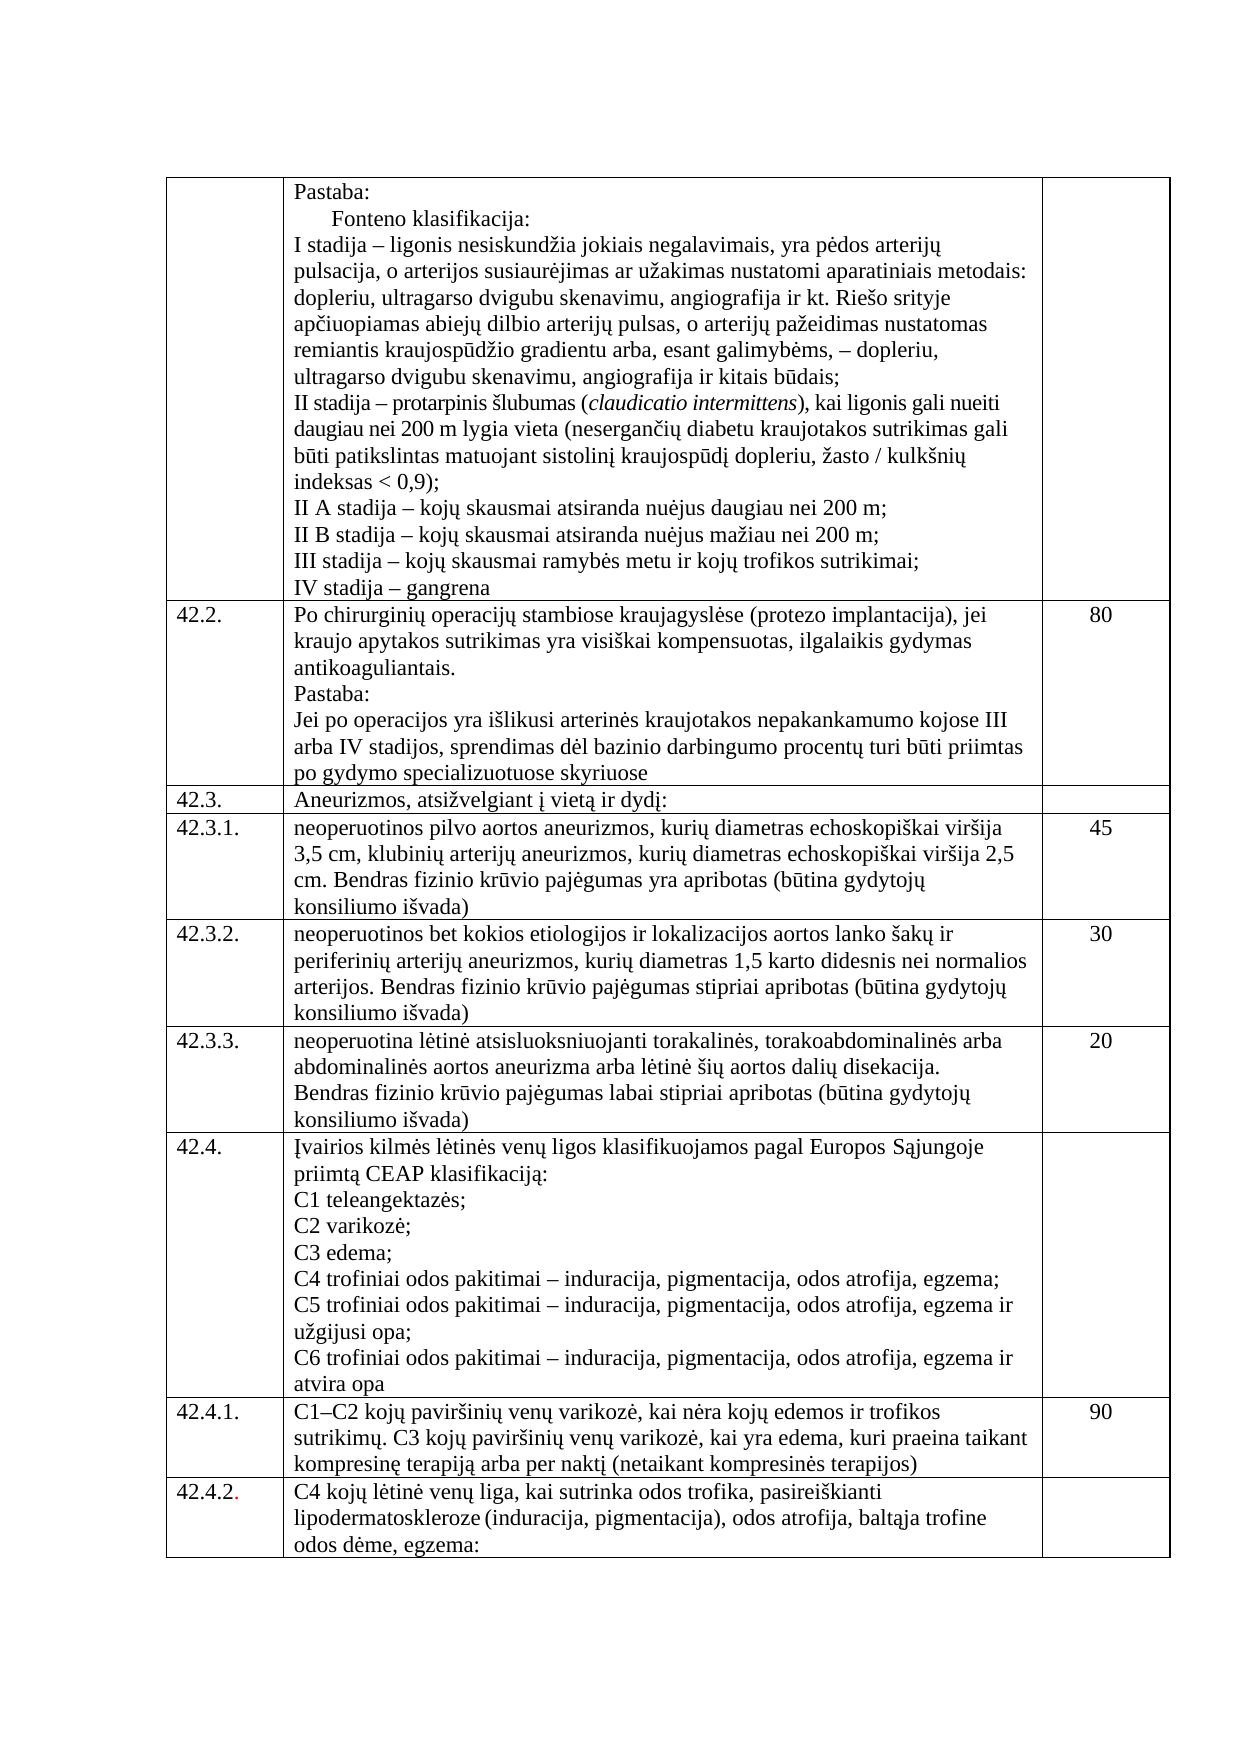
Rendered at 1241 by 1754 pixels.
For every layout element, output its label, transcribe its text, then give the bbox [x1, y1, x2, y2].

table_cell 80 [1043, 601, 1169, 785]
table_cell neoperuotina lėtinė atsisluoksniuojanti torakalinės, torakoabdominalinės arba abdominalinės aortos aneurizma arba lėtinė šių aortos dalių disekacija. Bendras fizinio krūvio pajėgumas labai stipriai apribotas (būtina gydytojų konsiliumo išvada) [284, 1027, 1042, 1132]
table_cell 42.3. [167, 786, 283, 813]
table_cell 45 [1043, 814, 1169, 919]
table_cell 42.2. [167, 601, 283, 785]
table_cell Įvairios kilmės lėtinės venų ligos klasifikuojamos pagal Europos Sąjungoje priimtą CEAP klasifikaciją: C1 teleangektazės; C2 varikozė; C3 edema; C4 trofiniai odos pakitimai – induracija, pigmentacija, odos atrofija, egzema; C5 trofiniai odos pakitimai – induracija, pigmentacija, odos atrofija, egzema ir užgijusi opa; C6 trofiniai odos pakitimai – induracija, pigmentacija, odos atrofija, egzema ir atvira opa [284, 1133, 1042, 1397]
table_cell 42.3.2. [167, 920, 283, 1026]
table_cell [1043, 1478, 1169, 1557]
table_cell C4 kojų lėtinė venų liga, kai sutrinka odos trofika, pasireiškianti lipodermatoskleroze (induracija, pigmentacija), odos atrofija, baltąja trofine odos dėme, egzema: [284, 1478, 1042, 1557]
table_cell [1043, 1133, 1169, 1397]
table_cell 42.4.1. [167, 1398, 283, 1477]
table_cell [167, 178, 283, 600]
table_cell Po chirurginių operacijų stambiose kraujagyslėse (protezo implantacija), jei kraujo apytakos sutrikimas yra visiškai kompensuotas, ilgalaikis gydymas antikoaguliantais. Pastaba: Jei po operacijos yra išlikusi arterinės kraujotakos nepakankamumo kojose III arba IV stadijos, sprendimas dėl bazinio darbingumo procentų turi būti priimtas po gydymo specializuotuose skyriuose [284, 601, 1042, 785]
table_cell [1043, 786, 1169, 813]
table_cell 20 [1043, 1027, 1169, 1132]
table_cell 42.4.2. [167, 1478, 283, 1557]
table_cell Pastaba: Fonteno klasifikacija: I stadija – ligonis nesiskundžia jokiais negalavimais, yra pėdos arterijų pulsacija, o arterijos susiaurėjimas ar užakimas nustatomi aparatiniais metodais: dopleriu, ultragarso dvigubu skenavimu, angiografija ir kt. Riešo srityje apčiuopiamas abiejų dilbio arterijų pulsas, o arterijų pažeidimas nustatomas remiantis kraujospūdžio gradientu arba, esant galimybėms, – dopleriu, ultragarso dvigubu skenavimu, angiografija ir kitais būdais; II stadija – protarpinis šlubumas (claudicatio intermittens), kai ligonis gali nueiti daugiau nei 200 m lygia vieta (nesergančių diabetu kraujotakos sutrikimas gali būti patikslintas matuojant sistolinį kraujospūdį dopleriu, žasto / kulkšnių indeksas < 0,9); II A stadija – kojų skausmai atsiranda nuėjus daugiau nei 200 m; II B stadija – kojų skausmai atsiranda nuėjus mažiau nei 200 m; III stadija – kojų skausmai ramybės metu ir kojų trofikos sutrikimai; IV stadija – gangrena [284, 178, 1042, 600]
table_cell neoperuotinos pilvo aortos aneurizmos, kurių diametras echoskopiškai viršija 3,5 cm, klubinių arterijų aneurizmos, kurių diametras echoskopiškai viršija 2,5 cm. Bendras fizinio krūvio pajėgumas yra apribotas (būtina gydytojų konsiliumo išvada) [284, 814, 1042, 919]
table_cell 42.3.1. [167, 814, 283, 919]
table_cell [1043, 178, 1169, 600]
table_cell neoperuotinos bet kokios etiologijos ir lokalizacijos aortos lanko šakų ir periferinių arterijų aneurizmos, kurių diametras 1,5 karto didesnis nei normalios arterijos. Bendras fizinio krūvio pajėgumas stipriai apribotas (būtina gydytojų konsiliumo išvada) [284, 920, 1042, 1026]
table_cell 42.3.3. [167, 1027, 283, 1132]
table_cell 30 [1043, 920, 1169, 1026]
table_cell Aneurizmos, atsižvelgiant į vietą ir dydį: [284, 786, 1042, 813]
table_cell 42.4. [167, 1133, 283, 1397]
table_cell 90 [1043, 1398, 1169, 1477]
table_cell C1–C2 kojų paviršinių venų varikozė, kai nėra kojų edemos ir trofikos sutrikimų. C3 kojų paviršinių venų varikozė, kai yra edema, kuri praeina taikant kompresinę terapiją arba per naktį (netaikant kompresinės terapijos) [284, 1398, 1042, 1477]
